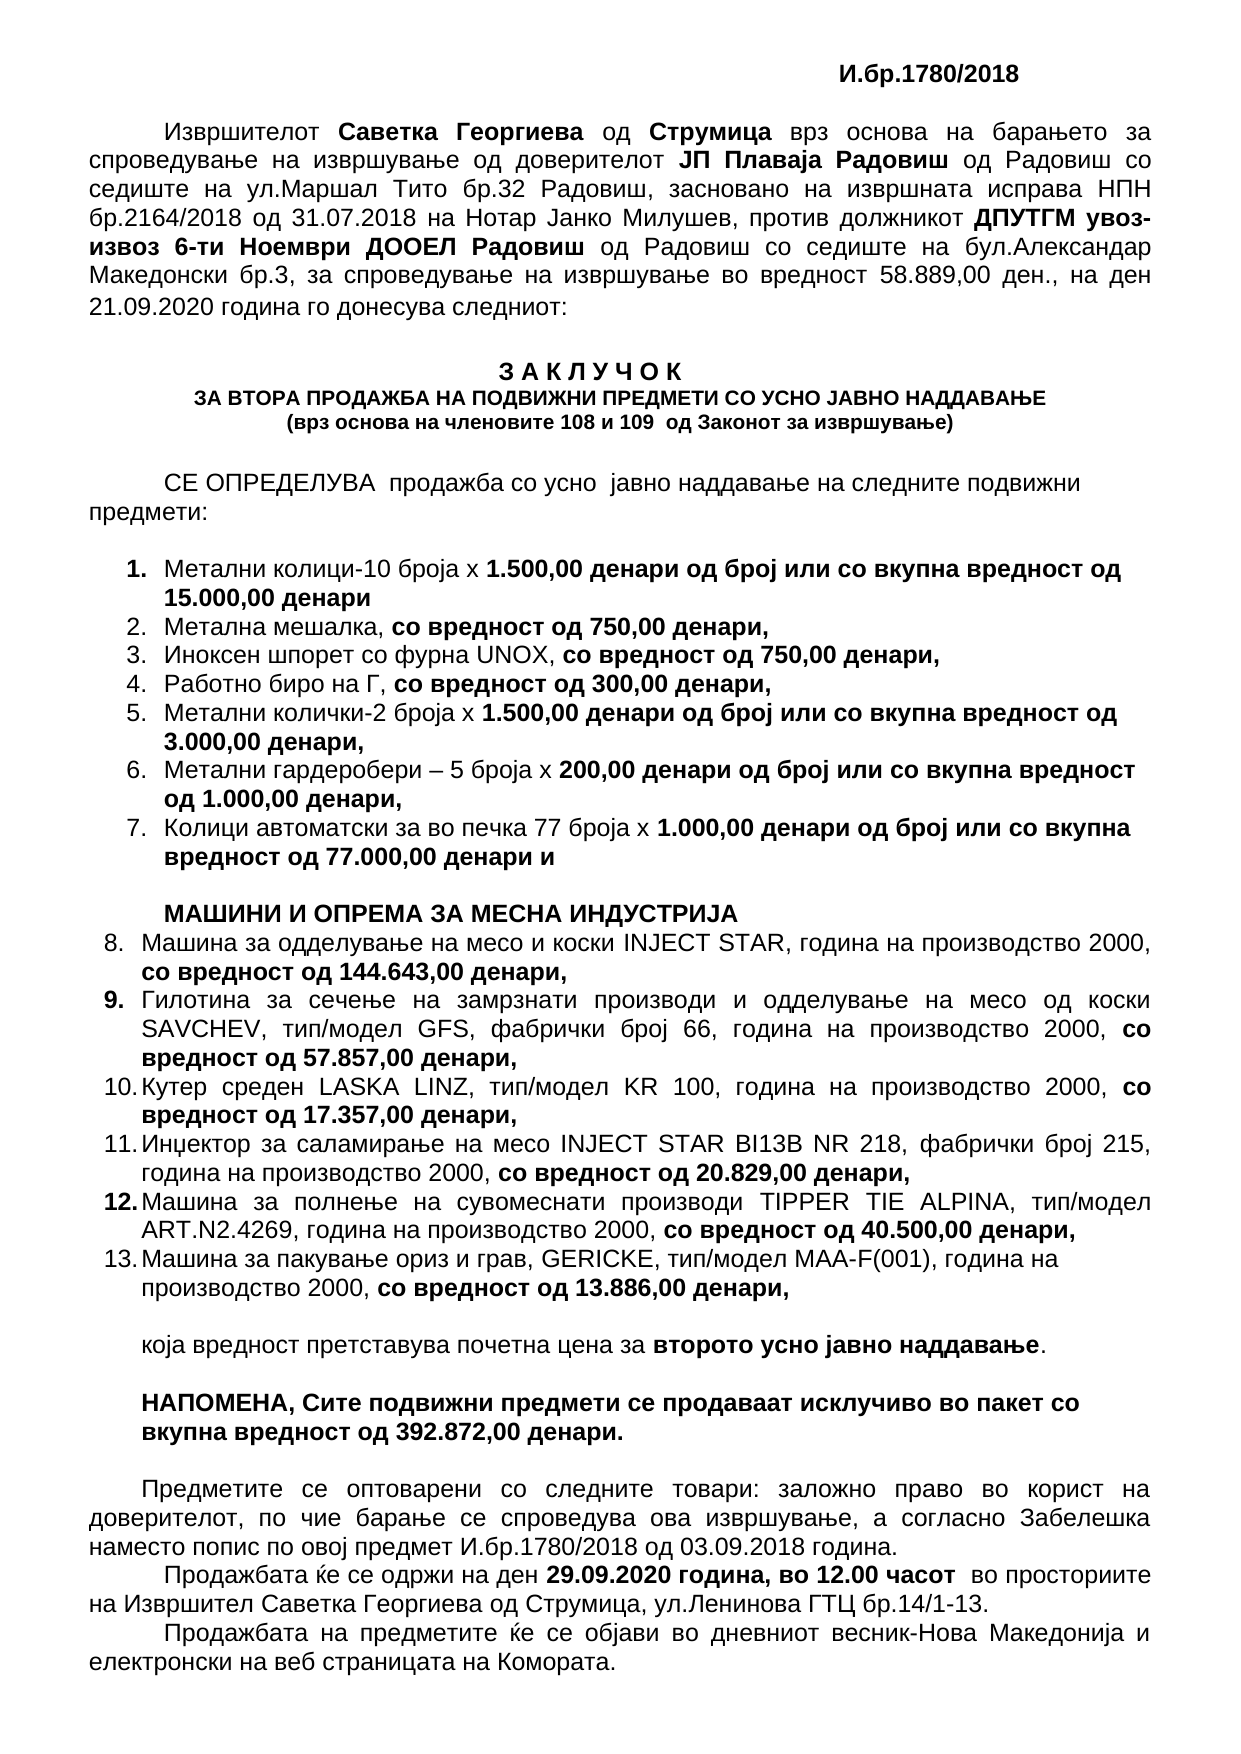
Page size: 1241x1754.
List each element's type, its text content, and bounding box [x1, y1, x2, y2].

text Продажбата на предметите ќе се објави во дневниот весник-Нова Македонија и електронски на веб страницата на Комората. [89, 1618, 1152, 1675]
text ЗА ВТОРА ПРОДАЖБА НА ПОДВИЖНИ ПРЕДМЕТИ СО УСНО ЈАВНО НАДДАВАЊЕ [89, 386, 1152, 410]
text З А К Л У Ч О К [89, 357, 1152, 386]
list Машина за одделување на месо и коски INJECT STAR, година на производство 2000, со вредност од 144.643,00 денари, [103, 928, 1152, 985]
list Гилотина за сечење на замрзнати производи и одделување на месо од коски SAVCHEV, тип/модел GFS, фабрички број 66, година на производство 2000, со вредност од 57.857,00 денари, [103, 985, 1152, 1072]
list Метални колички-2 броја х 1.500,00 денари од број или со вкупна вредност од 3.000,00 денари, [126, 698, 1152, 755]
list Инџектор за саламирање на месо INJECT STAR BI13B NR 218, фабрички број 215, година на производство 2000, со вредност од 20.829,00 денари, [103, 1129, 1152, 1187]
text И.бр.1780/2018 [764, 59, 1152, 88]
text МАШИНИ И ОПРЕМА ЗА МЕСНА ИНДУСТРИЈА [89, 899, 1152, 928]
list Maшина за полнење на сувомеснати производи TIPPER TIE ALPINA, тип/модел ART.N2.4269, година на производство 2000, со вредност од 40.500,00 денари, [103, 1187, 1152, 1244]
list Работно биро на Г, со вредност од 300,00 денари, [126, 669, 1152, 698]
text (врз основа на членовите 108 и 109 од Законот за извршување) [89, 410, 1152, 434]
text која вредност претставува почетна цена за второто усно јавно наддавање. [141, 1330, 1152, 1359]
list Метални гардеробери – 5 броја х 200,00 денари од број или со вкупна вредност од 1.000,00 денари, [126, 755, 1152, 813]
text Извршителот Саветка Георгиева од Струмица врз основа на барањето за спроведување на извршување од доверителот ЈП Плаваја Радовиш од Радовиш со седиште на ул.Маршал Тито бр.32 Радовиш, засновано на извршната исправа НПН бр.2164/2018 од 31.07.2018 на Нотар Јанко Милушев, против должникот ДПУТГМ увоз-извоз 6-ти Ноември ДООЕЛ Радовиш од Радовиш со седиште на бул.Александар Mакедонски бр.3, за спроведување на извршување во вредност 58.889,00 ден., на ден 21.09.2020 година го донесува следниот: [89, 117, 1152, 323]
list Иноксен шпорет со фурна UNOX, со вредност од 750,00 денари, [126, 640, 1152, 669]
list Метални колици-10 броја х 1.500,00 денари од број или со вкупна вредност од 15.000,00 денари [126, 554, 1152, 612]
text Предметите се оптоварени со следните товари: заложно право во корист на доверителот, по чие барање се спроведува ова извршување, а согласно Забелешка наместо попис по овој предмет И.бр.1780/2018 од 03.09.2018 година. [89, 1474, 1152, 1560]
list Метална мешалка, со вредност од 750,00 денари, [126, 612, 1152, 640]
list Машина за пакување ориз и грав, GERICKE, тип/модел МАА-F(001), година на производство 2000, со вредност од 13.886,00 денари, [103, 1244, 1152, 1302]
text НАПОМЕНА, Сите подвижни предмети се продаваат исклучиво во пакет со вкупна вредност од 392.872,00 денари. [141, 1388, 1152, 1445]
text Продажбата ќе се одржи на ден 29.09.2020 година, во 12.00 часот во просториите на Извршител Саветка Георгиева од Струмица, ул.Ленинова ГТЦ бр.14/1-13. [89, 1560, 1152, 1618]
text СЕ ОПРЕДЕЛУВА продажба со усно јавно наддавање на следните подвижни предмети: [89, 468, 1152, 525]
list Кутер среден LASKA LINZ, тип/модел KR 100, година на производство 2000, со вредност од 17.357,00 денари, [103, 1072, 1152, 1129]
list Колици автоматски за во печка 77 броја х 1.000,00 денари од број или со вкупна вредност од 77.000,00 денари и [126, 813, 1152, 870]
